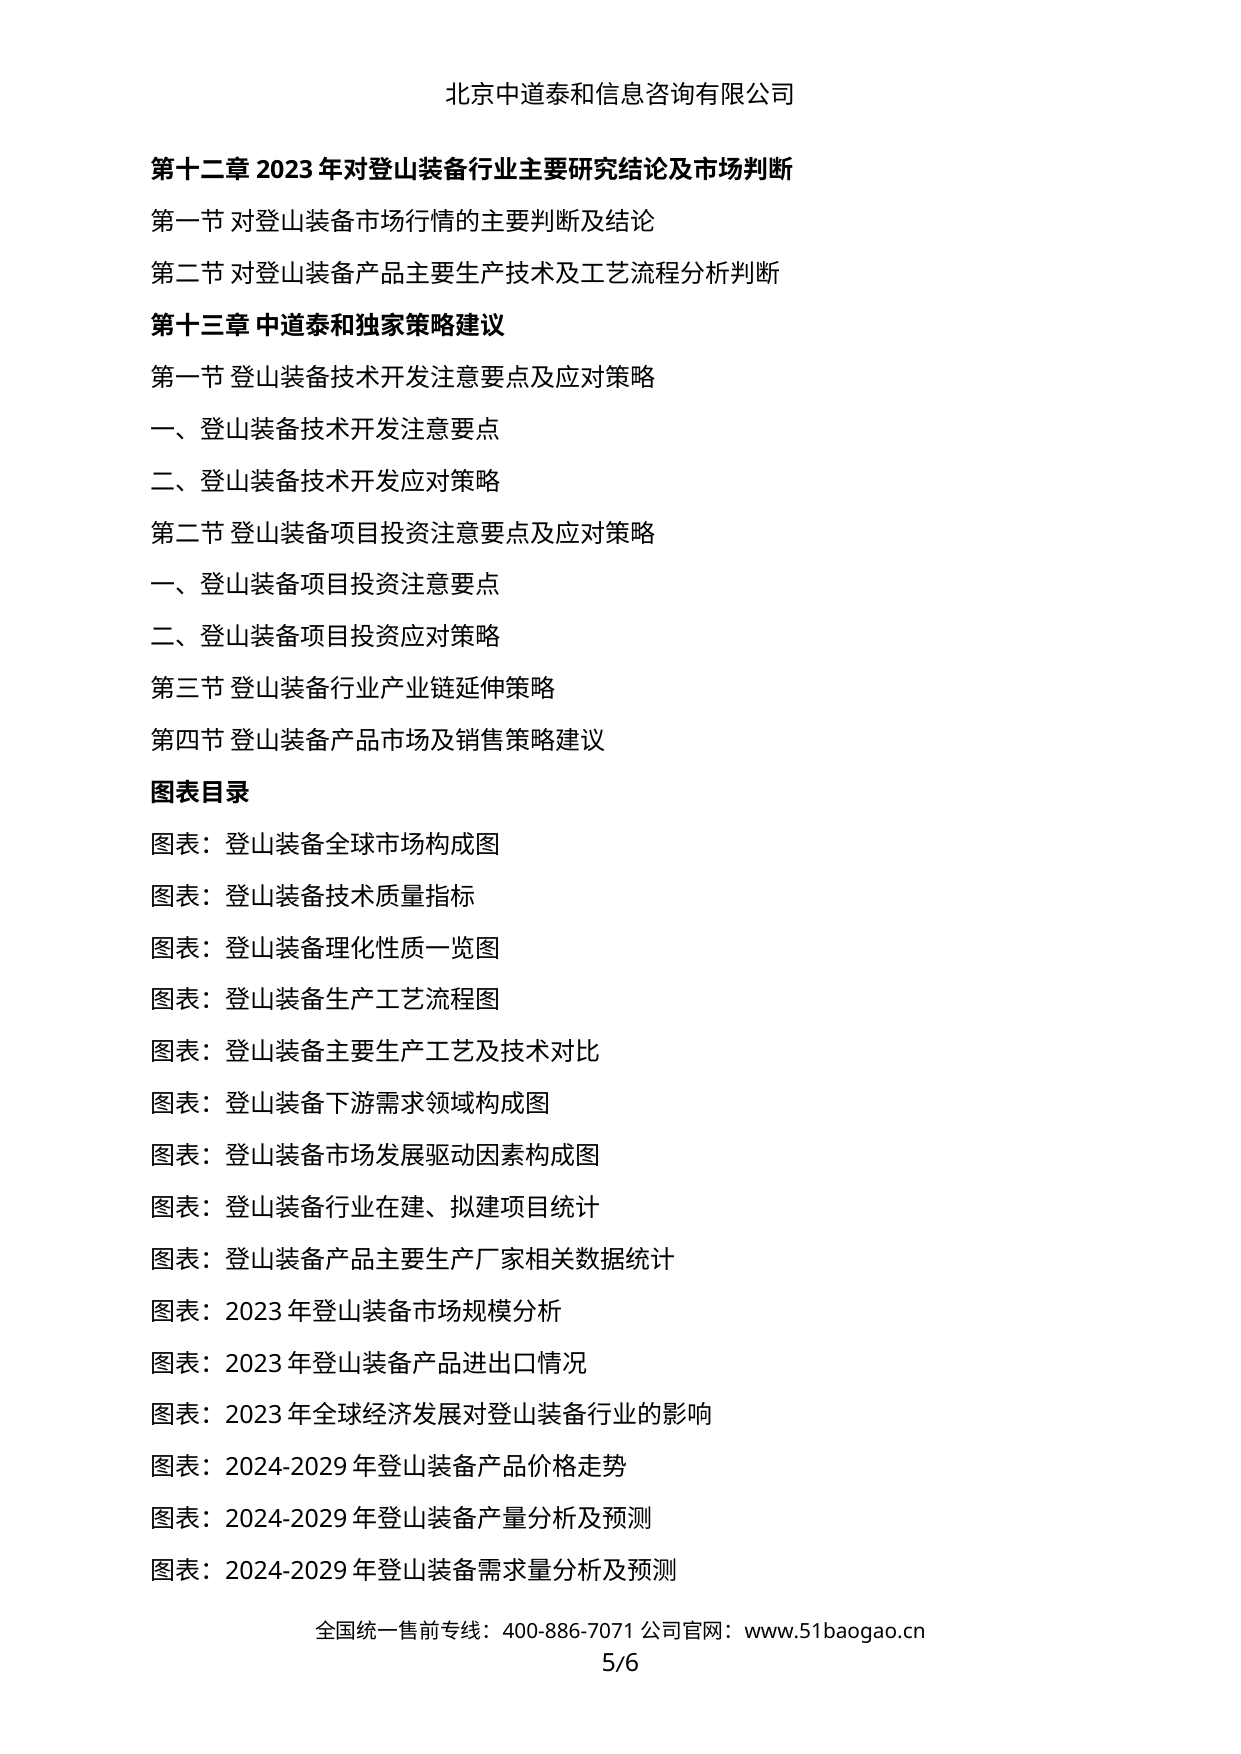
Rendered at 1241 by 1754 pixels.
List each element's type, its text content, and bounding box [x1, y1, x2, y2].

text 图表：2023年全球经济发展对登山装备行业的影响 [150, 1395, 1090, 1431]
text 图表目录 [150, 772, 1090, 809]
text 图表：登山装备下游需求领域构成图 [150, 1084, 1090, 1120]
text 二、登山装备项目投资应对策略 [150, 617, 1090, 653]
text 图表：2023年登山装备市场规模分析 [150, 1291, 1090, 1327]
text 图表：登山装备市场发展驱动因素构成图 [150, 1136, 1090, 1172]
text 图表：登山装备主要生产工艺及技术对比 [150, 1032, 1090, 1068]
text 二、登山装备技术开发应对策略 [150, 461, 1090, 497]
text 第十三章 中道泰和独家策略建议 [150, 306, 1090, 342]
text 图表：登山装备行业在建、拟建项目统计 [150, 1187, 1090, 1224]
text 第三节 登山装备行业产业链延伸策略 [150, 669, 1090, 705]
text 第四节 登山装备产品市场及销售策略建议 [150, 721, 1090, 757]
text 图表：2023年登山装备产品进出口情况 [150, 1343, 1090, 1379]
text 图表：2024-2029年登山装备产品价格走势 [150, 1447, 1090, 1483]
text 图表：登山装备产品主要生产厂家相关数据统计 [150, 1239, 1090, 1276]
text 图表：登山装备全球市场构成图 [150, 824, 1090, 861]
text 图表：登山装备理化性质一览图 [150, 928, 1090, 964]
text 第一节 登山装备技术开发注意要点及应对策略 [150, 357, 1090, 394]
text 图表：登山装备生产工艺流程图 [150, 980, 1090, 1016]
text 图表：登山装备技术质量指标 [150, 876, 1090, 912]
text 一、登山装备技术开发注意要点 [150, 409, 1090, 446]
text 图表：2024-2029年登山装备产量分析及预测 [150, 1499, 1090, 1535]
text 一、登山装备项目投资注意要点 [150, 565, 1090, 601]
text 图表：2024-2029年登山装备需求量分析及预测 [150, 1551, 1090, 1587]
text 第一节 对登山装备市场行情的主要判断及结论 [150, 202, 1090, 238]
text 第十二章 2023年对登山装备行业主要研究结论及市场判断 [150, 150, 1090, 186]
text 第二节 登山装备项目投资注意要点及应对策略 [150, 513, 1090, 549]
text 第二节 对登山装备产品主要生产技术及工艺流程分析判断 [150, 254, 1090, 290]
